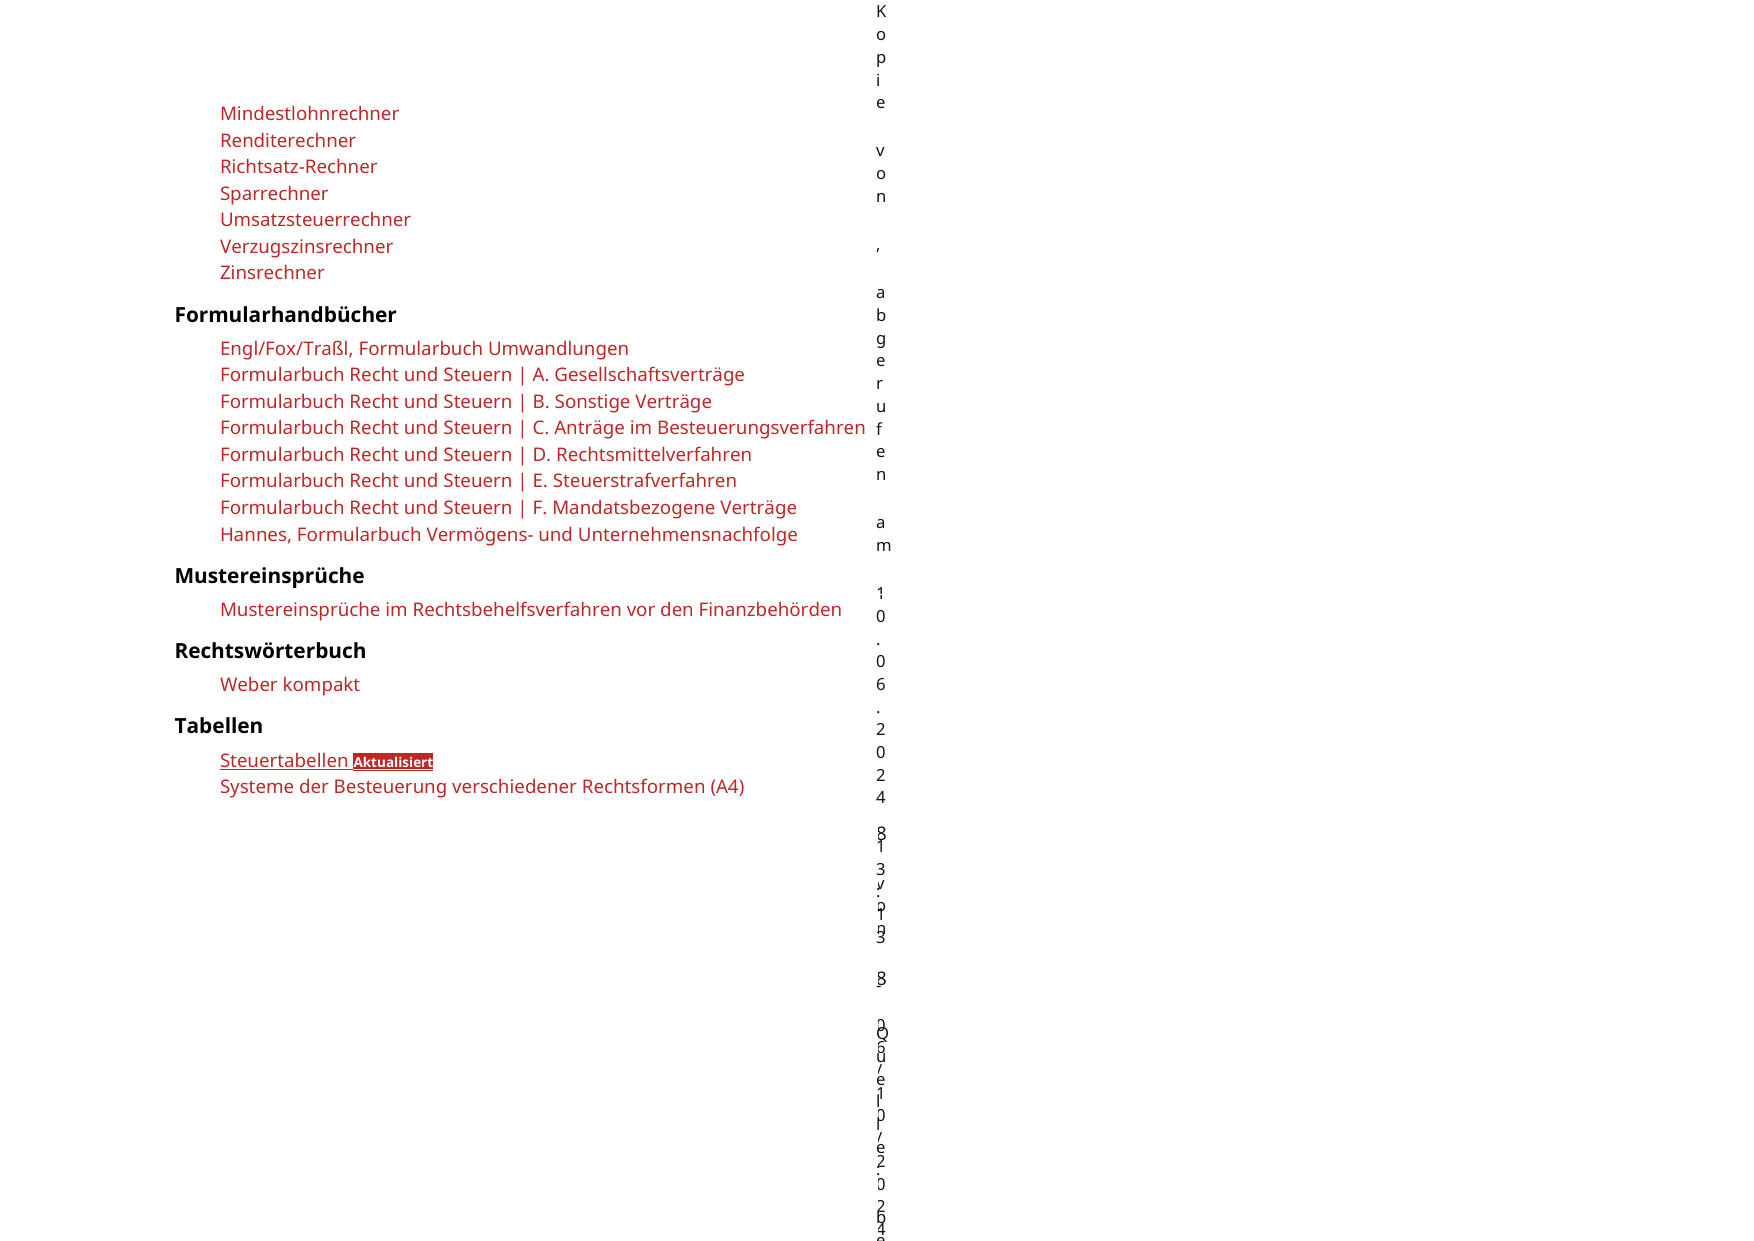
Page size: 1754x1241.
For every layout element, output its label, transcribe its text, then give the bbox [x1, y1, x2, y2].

text Formularbuch Recht und Steuern | E. Steuerstrafverfahren [199, 467, 1566, 493]
text Mustereinsprüche im Rechtsbehelfsverfahren vor den Finanzbehörden [220, 595, 1566, 622]
text Richtsatz-Rechner [199, 152, 1566, 179]
text Hannes, Formularbuch Vermögens- und Unternehmensnachfolge [199, 520, 1566, 546]
text Renditerechner [199, 126, 1566, 152]
text Weber kompakt [220, 671, 1566, 697]
text Formularhandbücher [168, 285, 1564, 332]
text Formularbuch Recht und Steuern | F. Mandatsbezogene Verträge [199, 493, 1566, 520]
text Umsatzsteuerrechner [199, 206, 1566, 232]
text Verzugszinsrechner [199, 232, 1566, 259]
text Steuertabellen Aktualisiert [220, 746, 1566, 772]
text Formularbuch Recht und Steuern | C. Anträge im Besteuerungsverfahren [199, 414, 1566, 440]
text Mindestlohnrechner [199, 99, 1566, 126]
text Formularbuch Recht und Steuern | B. Sonstige Verträge [199, 387, 1566, 414]
text Sparrechner [199, 179, 1566, 206]
text Formularbuch Recht und Steuern | D. Rechtsmittelverfahren [199, 440, 1566, 467]
text Formularbuch Recht und Steuern | A. Gesellschaftsverträge [199, 361, 1566, 387]
text Systeme der Besteuerung verschiedener Rechtsformen (A4) [199, 772, 1566, 799]
text Rechtswörterbuch [168, 622, 1564, 669]
text Tabellen [168, 697, 1564, 744]
text Zinsrechner [199, 259, 1566, 285]
text Engl/​Fox/​Traßl, Formularbuch Umwandlungen [220, 334, 1566, 361]
text Mustereinsprüche [168, 546, 1564, 594]
